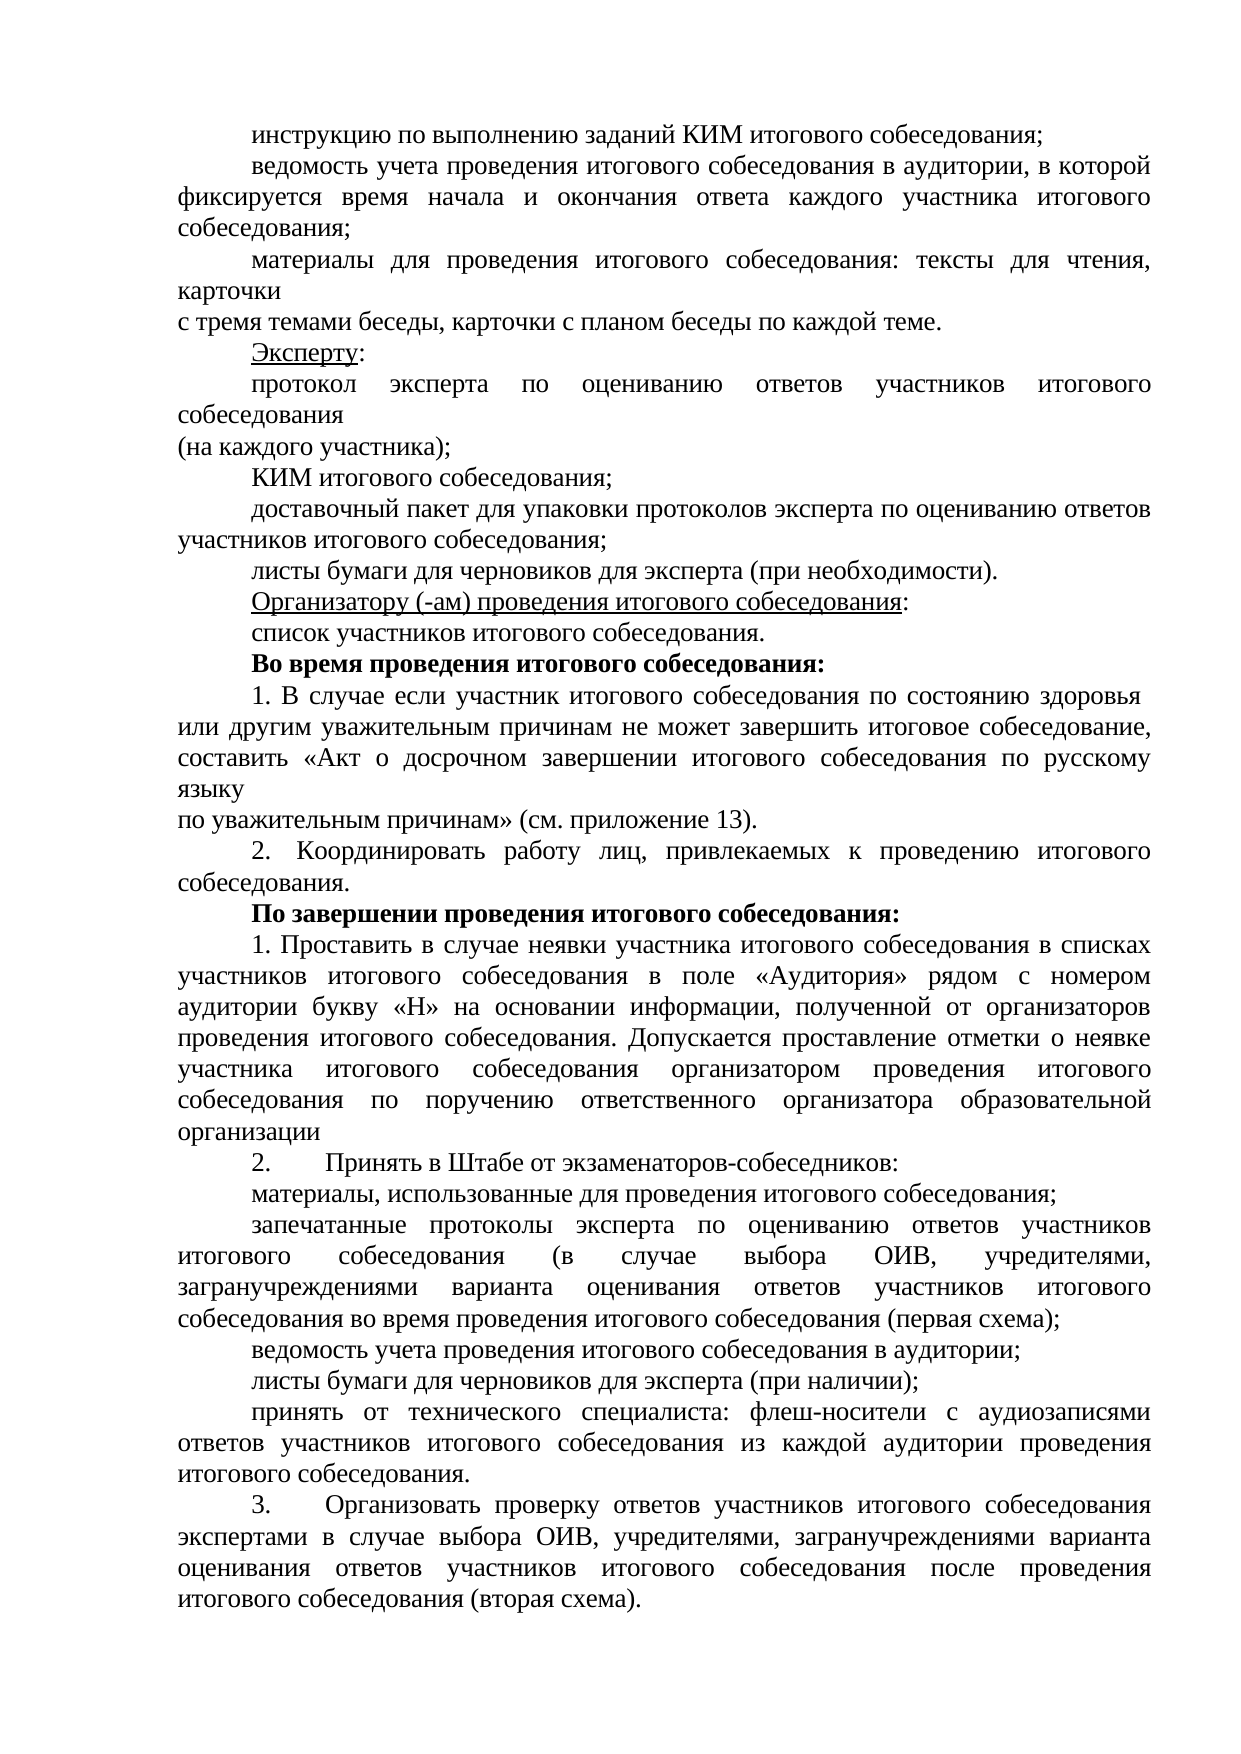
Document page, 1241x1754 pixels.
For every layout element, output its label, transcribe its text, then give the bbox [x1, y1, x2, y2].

text листы бумаги для черновиков для эксперта (при наличии); [177, 1364, 1152, 1395]
text 3. Организовать проверку ответов участников итогового собеседования экспертами в случае выбора ОИВ, учредителями, загранучреждениями варианта оценивания ответов участников итогового собеседования после проведения итогового собеседования (вторая схема). [177, 1488, 1152, 1613]
text Во время проведения итогового собеседования: [177, 648, 1152, 679]
text 1. В случае если участник итогового собеседования по состоянию здоровья или другим уважительным причинам не может завершить итоговое собеседование, составить «Акт о досрочном завершении итогового собеседования по русскому языку по уважительным причинам» (см. приложение 13). [177, 679, 1152, 834]
text 1. Проставить в случае неявки участника итогового собеседования в списках участников итогового собеседования в поле «Аудитория» рядом с номером аудитории букву «Н» на основании информации, полученной от организаторов проведения итогового собеседования. Допускается проставление отметки о неявке участника итогового собеседования организатором проведения итогового собеседования по поручению ответственного организатора образовательной организации [177, 928, 1152, 1146]
text Организатору (-ам) проведения итогового собеседования: [177, 585, 1152, 616]
text ведомость учета проведения итогового собеседования в аудитории, в которой фиксируется время начала и окончания ответа каждого участника итогового собеседования; [177, 149, 1152, 243]
text принять от технического специалиста: флеш-носители с аудиозаписями ответов участников итогового собеседования из каждой аудитории проведения итогового собеседования. [177, 1395, 1152, 1488]
text 2. Принять в Штабе от экзаменаторов-собеседников: [177, 1146, 1152, 1177]
text По завершении проведения итогового собеседования: [177, 897, 1152, 928]
text 2. Координировать работу лиц, привлекаемых к проведению итогового собеседования. [177, 834, 1152, 897]
text список участников итогового собеседования. [177, 616, 1152, 648]
text КИМ итогового собеседования; [177, 461, 1152, 492]
text материалы для проведения итогового собеседования: тексты для чтения, карточки с тремя темами беседы, карточки с планом беседы по каждой теме. [177, 243, 1152, 336]
text запечатанные протоколы эксперта по оцениванию ответов участников итогового собеседования (в случае выбора ОИВ, учредителями, загранучреждениями варианта оценивания ответов участников итогового собеседования во время проведения итогового собеседования (первая схема); [177, 1208, 1152, 1333]
text материалы, использованные для проведения итогового собеседования; [177, 1177, 1152, 1208]
text доставочный пакет для упаковки протоколов эксперта по оцениванию ответов участников итогового собеседования; [177, 492, 1152, 554]
text инструкцию по выполнению заданий КИМ итогового собеседования; [177, 118, 1152, 149]
text ведомость учета проведения итогового собеседования в аудитории; [177, 1333, 1152, 1364]
text протокол эксперта по оцениванию ответов участников итогового собеседования (на каждого участника); [177, 367, 1152, 461]
text листы бумаги для черновиков для эксперта (при необходимости). [177, 554, 1152, 585]
list Эксперту: [251, 336, 1152, 367]
